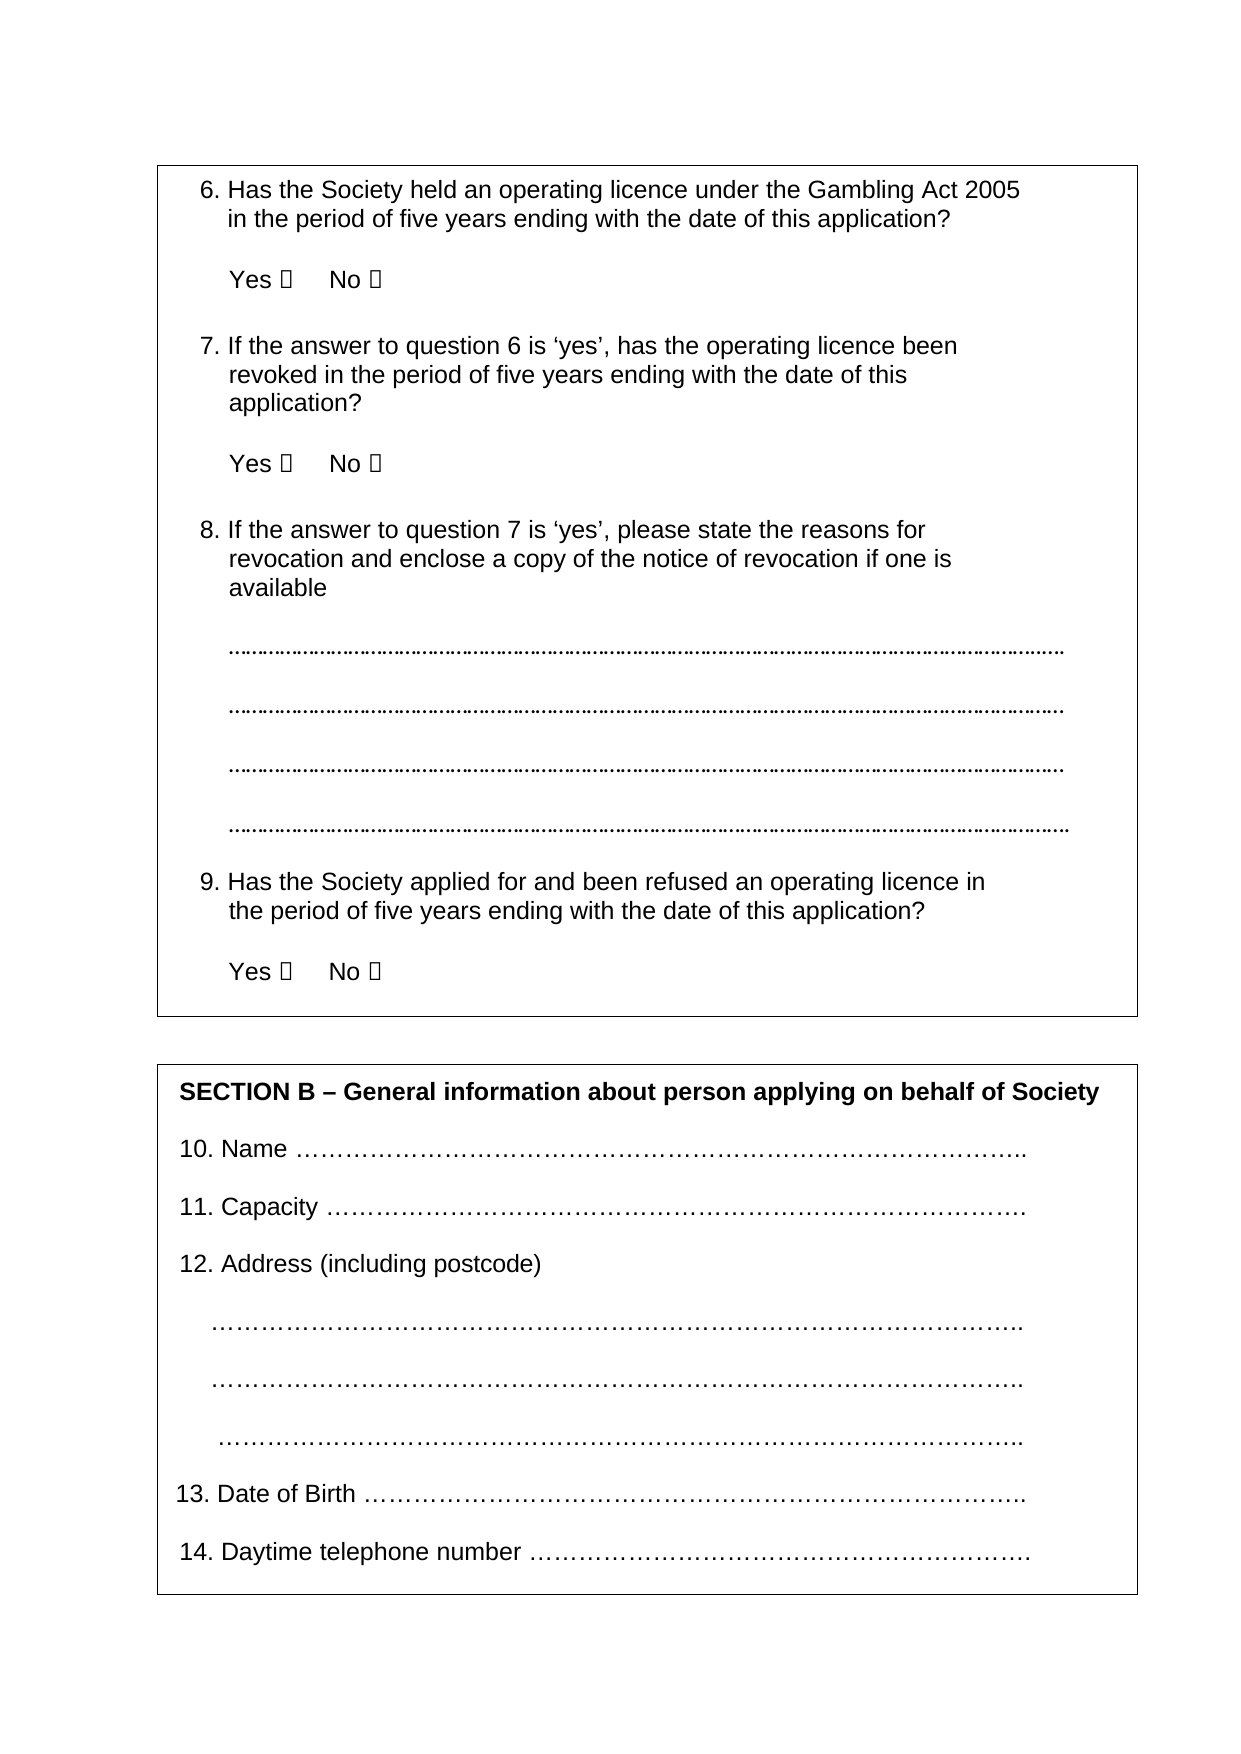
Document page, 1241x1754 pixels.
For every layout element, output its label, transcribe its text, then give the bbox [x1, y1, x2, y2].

table_header SECTION B – General information about person applying on behalf of Society 10. Name …………………………………………………………………………….. 11. Capacity …………………………………………………………………………. 12. Address (including postcode) …………………………………………………………………………………….. …………………………………………………………………………………….. …………………………………………………………………………………….. 13. Date of Birth …………………………………………………………………….. 14. Daytime telephone number ……………………………………………………. [158, 1065, 1137, 1593]
table_header Has the Society held an operating licence under the Gambling Act 2005 in the period of five years ending with the date of this application? Yes  No  If the answer to question 6 is ‘yes’, has the operating licence been revoked in the period of five years ending with the date of this application? Yes  No  If the answer to question 7 is ‘yes’, please state the reasons for revocation and enclose a copy of the notice of revocation if one is available ……………………………………………………………………………………………………………………………..…. ………………………………………………………………………………………………………………………………… ………………………………………………………………………………………………………………………………… …………………………………………………………………………………………………………………………………. Has the Society applied for and been refused an operating licence in the period of five years ending with the date of this application? Yes  No  [158, 166, 1137, 1016]
